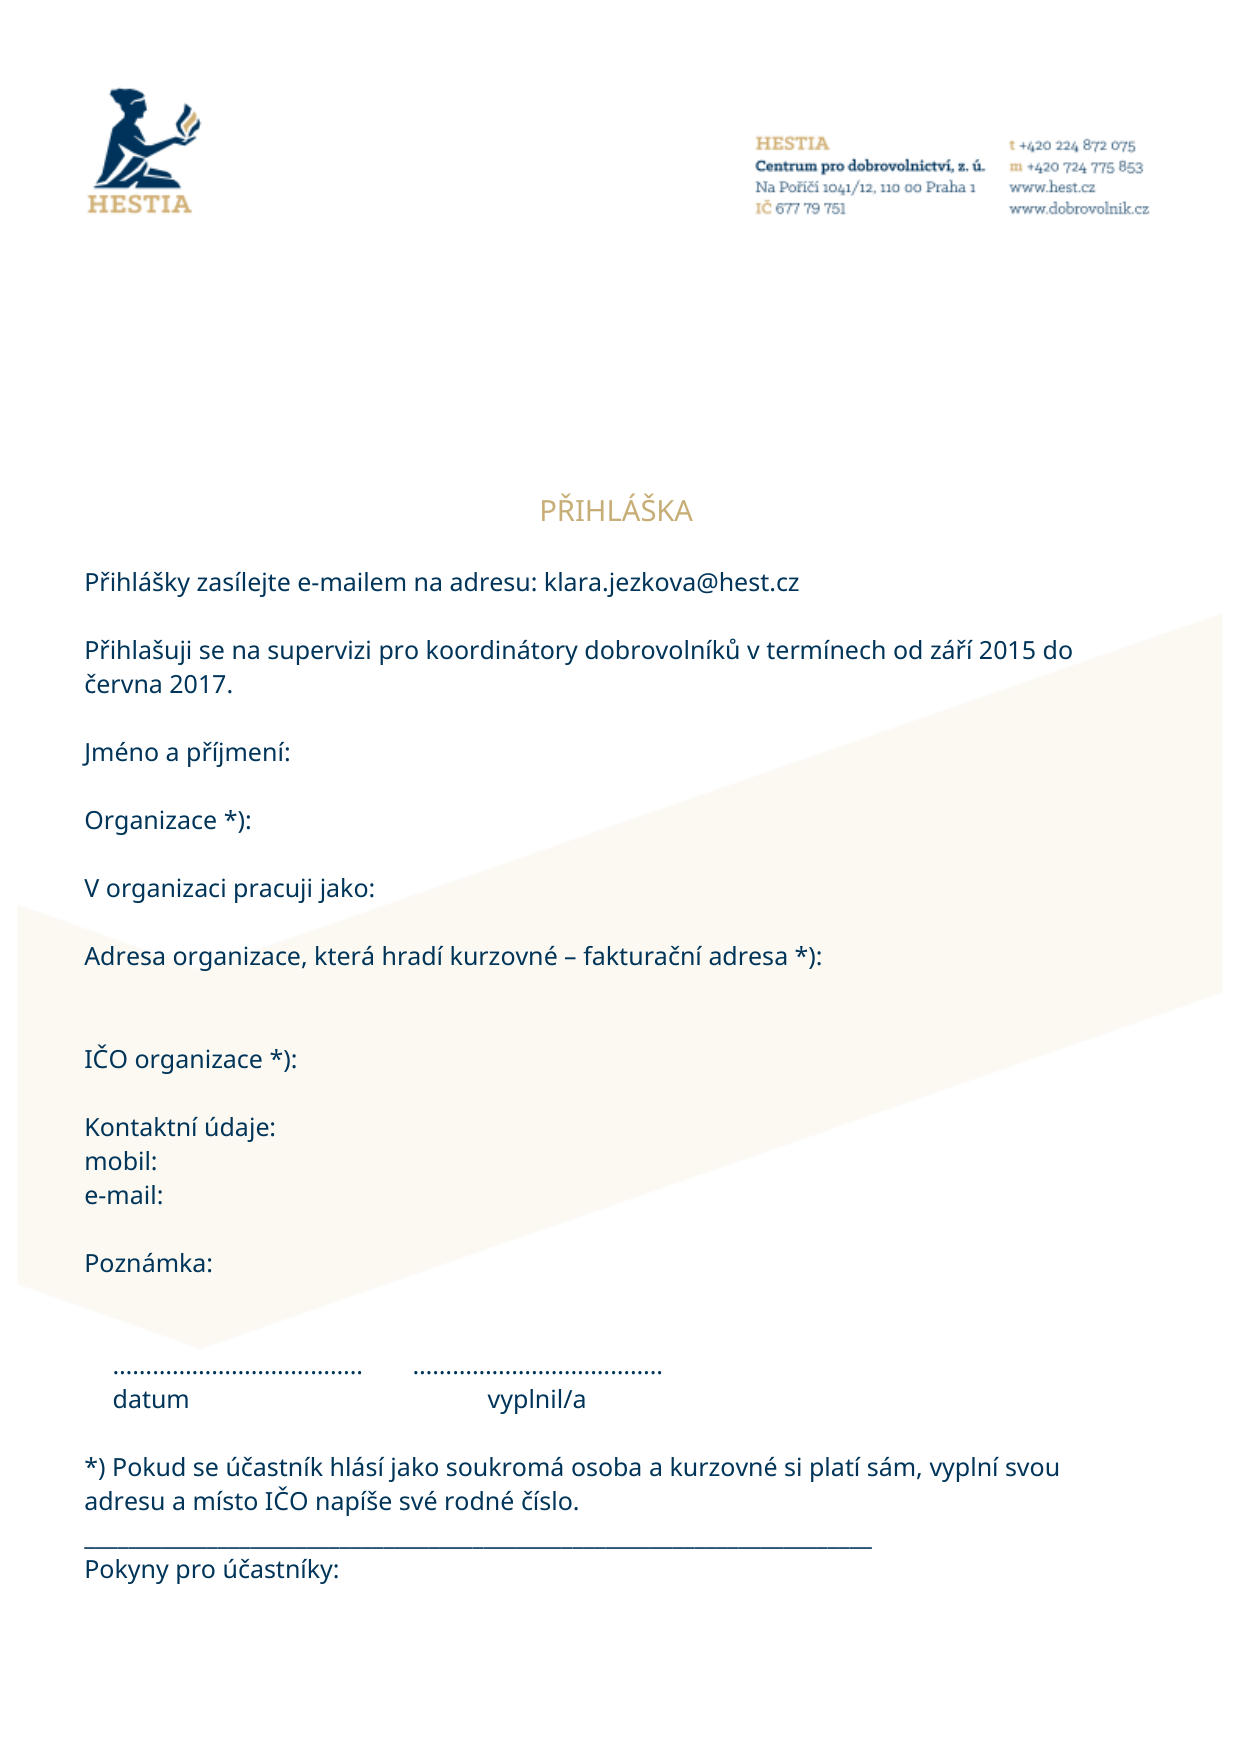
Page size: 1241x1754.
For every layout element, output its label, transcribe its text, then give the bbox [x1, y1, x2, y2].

text Pokyny pro účastníky: [84, 1552, 1148, 1586]
text Přihlašuji se na supervizi pro koordinátory dobrovolníků v termínech od září 2015 do června 2017. [84, 632, 1148, 701]
text PŘIHLÁŠKA [84, 491, 1148, 530]
text Jméno a příjmení: [84, 735, 1148, 769]
text *) Pokud se účastník hlásí jako soukromá osoba a kurzovné si platí sám, vyplní svou adresu a místo IČO napíše své rodné číslo. [84, 1450, 1148, 1518]
text Přihlášky zasílejte e-mailem na adresu: klara.jezkova@hest.cz [84, 564, 1148, 598]
text _______________________________________________________________________ [84, 1518, 1148, 1552]
text IČO organizace *): [84, 1041, 1148, 1075]
text Poznámka: [84, 1246, 1148, 1280]
text V organizaci pracuji jako: [84, 871, 1148, 905]
text e-mail: [84, 1177, 1148, 1212]
text Adresa organizace, která hradí kurzovné – fakturační adresa *): [84, 939, 1148, 973]
text datum vyplnil/a [84, 1382, 1148, 1416]
text mobil: [84, 1143, 1148, 1177]
text Organizace *): [84, 803, 1148, 837]
text ……………………………….. ……………………………….. [84, 1348, 1148, 1382]
text Kontaktní údaje: [84, 1109, 1148, 1143]
